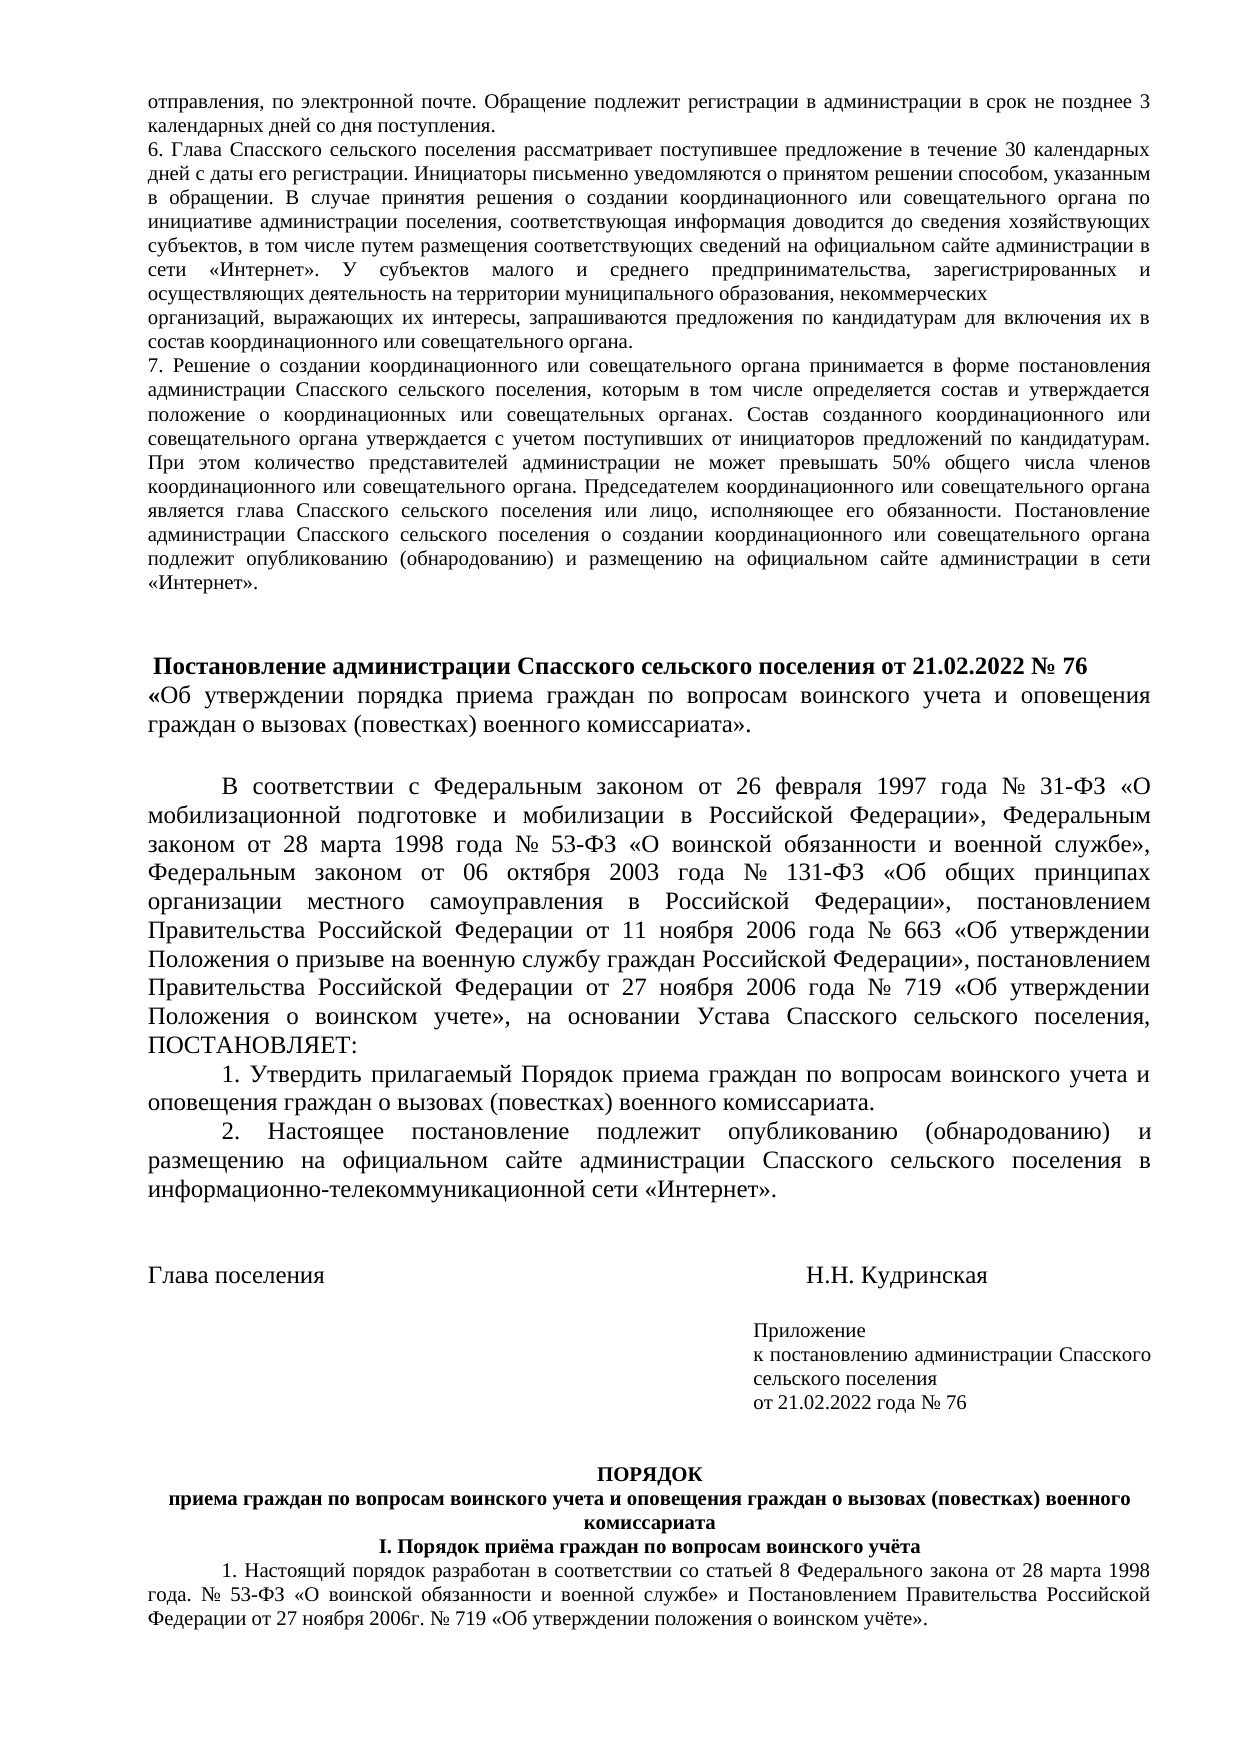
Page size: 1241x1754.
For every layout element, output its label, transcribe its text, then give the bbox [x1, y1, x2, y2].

text к постановлению администрации Спасского сельского поселения [753, 1342, 1152, 1390]
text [148, 89, 1152, 137]
text 1. Настоящий порядок разработан в соответствии со статьей 8 Федерального закона от 28 марта 1998 года. № 53-ФЗ «О воинской обязанности и военной службе» и Постановлением Правительства Российской Федерации от 27 ноября 2006г. № 719 «Об утверждении положения о воинском учёте». [148, 1558, 1152, 1630]
text Глава поселения Н.Н. Кудринская [148, 1260, 1152, 1289]
text 7. Решение о создании координационного или совещательного органа принимается в форме постановления администрации Спасского сельского поселения, которым в том числе определяется состав и утверждается положение о координационных или совещательных органах. Состав созданного координационного или совещательного органа утверждается с учетом поступивших от инициаторов предложений по кандидатурам. При этом количество представителей администрации не может превышать 50% общего числа членов координационного или совещательного органа. Председателем координационного или совещательного органа является глава Спасского сельского поселения или лицо, исполняющее его обязанности. Постановление администрации Спасского сельского поселения о создании координационного или совещательного органа подлежит опубликованию (обнародованию) и размещению на официальном сайте администрации в сети «Интернет». [148, 353, 1152, 594]
text 1. Утвердить прилагаемый Порядок приема граждан по вопросам воинского учета и оповещения граждан о вызовах (повестках) военного комиссариата. [148, 1059, 1152, 1116]
text 6. Глава Спасского сельского поселения рассматривает поступившее предложение в течение 30 календарных дней с даты его регистрации. Инициаторы письменно уведомляются о принятом решении способом, указанным в обращении. В случае принятия решения о создании координационного или совещательного органа по инициативе администрации поселения, соответствующая информация доводится до сведения хозяйствующих субъектов, в том числе путем размещения соответствующих сведений на официальном сайте администрации в сети «Интернет». У субъектов малого и среднего предпринимательства, зарегистрированных и осуществляющих деятельность на территории муниципального образования, некоммерческих [148, 137, 1152, 305]
text организаций, выражающих их интересы, запрашиваются предложения по кандидатурам для включения их в состав координационного или совещательного органа. [148, 305, 1152, 353]
text 2. Настоящее постановление подлежит опубликованию (обнародованию) и размещению на официальном сайте администрации Спасского сельского поселения в информационно-телекоммуникационной сети «Интернет». [148, 1116, 1152, 1202]
text приема граждан по вопросам воинского учета и оповещения граждан о вызовах (повестках) военного комиссариата [148, 1486, 1152, 1534]
text I. Порядок приёма граждан по вопросам воинского учёта [148, 1534, 1152, 1558]
text ПОРЯДОК [148, 1462, 1152, 1486]
text В соответствии с Федеральным законом от 26 февраля 1997 года № 31-ФЗ «О мобилизационной подготовке и мобилизации в Российской Федерации», Федеральным законом от 28 марта 1998 года № 53-ФЗ «О воинской обязанности и военной службе», Федеральным законом от 06 октября 2003 года № 131-ФЗ «Об общих принципах организации местного самоуправления в Российской Федерации», постановлением Правительства Российской Федерации от 11 ноября 2006 года № 663 «Об утверждении Положения о призыве на военную службу граждан Российской Федерации», постановлением Правительства Российской Федерации от 27 ноября 2006 года № 719 «Об утверждении Положения о воинском учете», на основании Устава Спасского сельского поселения, ПОСТАНОВЛЯЕТ: [148, 771, 1152, 1059]
text Постановление администрации Спасского сельского поселения от 21.02.2022 № 76 [148, 651, 1152, 680]
text «Об утверждении порядка приема граждан по вопросам воинского учета и оповещения граждан о вызовах (повестках) военного комиссариата». [148, 680, 1152, 738]
text Приложение [753, 1317, 1152, 1342]
text от 21.02.2022 года № 76 [753, 1390, 1152, 1414]
